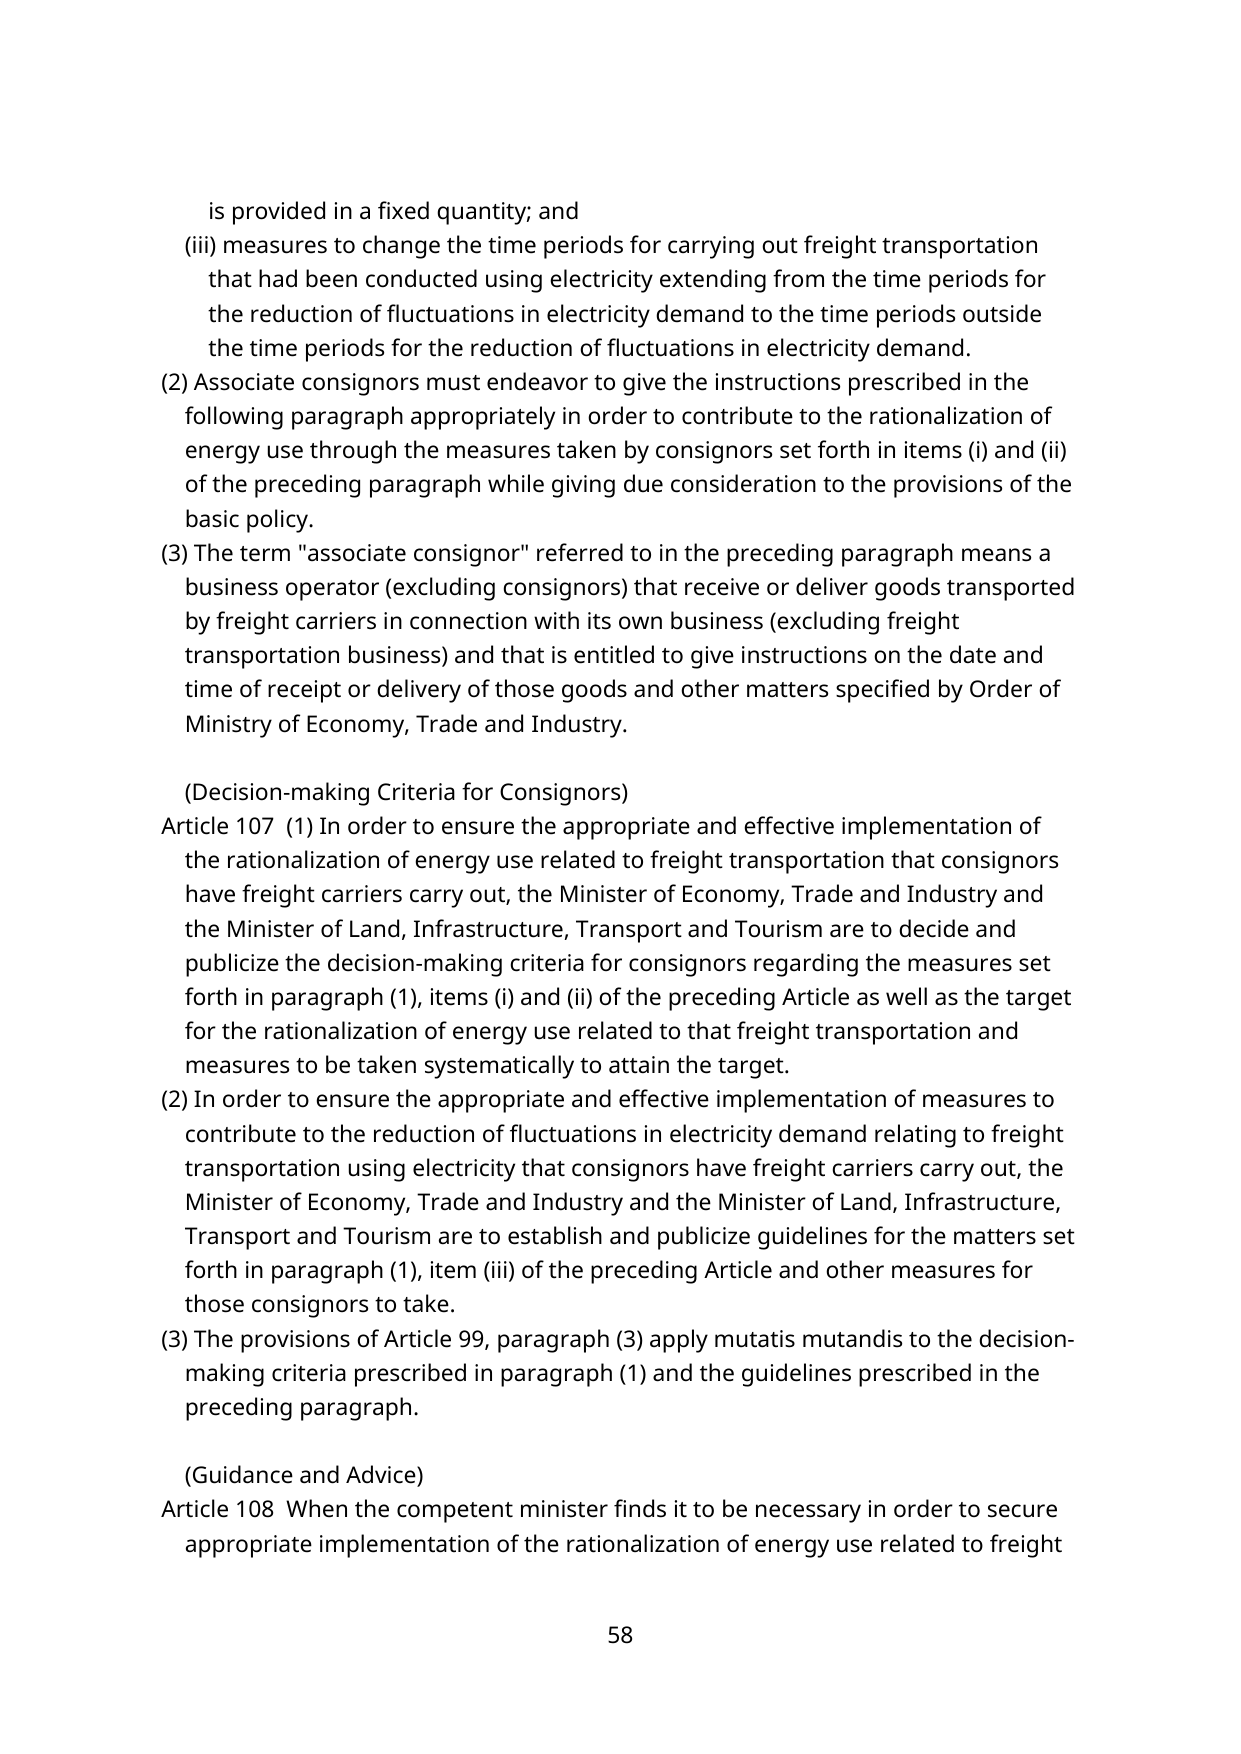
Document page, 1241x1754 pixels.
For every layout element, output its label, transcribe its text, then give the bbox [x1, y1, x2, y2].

text (2) In order to ensure the appropriate and effective implementation of measures to contribute to the reduction of fluctuations in electricity demand relating to freight transportation using electricity that consignors have freight carriers carry out, the Minister of Economy, Trade and Industry and the Minister of Land, Infrastructure, Transport and Tourism are to establish and publicize guidelines for the matters set forth in paragraph (1), item (iii) of the preceding Article and other measures for those consignors to take. [161, 1082, 1079, 1321]
text (3) The term "associate consignor" referred to in the preceding paragraph means a business operator (excluding consignors) that receive or deliver goods transported by freight carriers in connection with its own business (excluding freight transportation business) and that is entitled to give instructions on the date and time of receipt or delivery of those goods and other matters specified by Order of Ministry of Economy, Trade and Industry. [161, 535, 1079, 740]
text (Guidance and Advice) [184, 1458, 1079, 1492]
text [161, 1492, 1079, 1560]
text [184, 194, 1079, 228]
text (2) Associate consignors must endeavor to give the instructions prescribed in the following paragraph appropriately in order to contribute to the rationalization of energy use through the measures taken by consignors set forth in items (i) and (ii) of the preceding paragraph while giving due consideration to the provisions of the basic policy. [161, 364, 1079, 535]
text Article 107 (1) In order to ensure the appropriate and effective implementation of the rationalization of energy use related to freight transportation that consignors have freight carriers carry out, the Minister of Economy, Trade and Industry and the Minister of Land, Infrastructure, Transport and Tourism are to decide and publicize the decision-making criteria for consignors regarding the measures set forth in paragraph (1), items (i) and (ii) of the preceding Article as well as the target for the rationalization of energy use related to that freight transportation and measures to be taken systematically to attain the target. [161, 809, 1079, 1082]
text (Decision-making Criteria for Consignors) [184, 774, 1079, 809]
text (iii) measures to change the time periods for carrying out freight transportation that had been conducted using electricity extending from the time periods for the reduction of fluctuations in electricity demand to the time periods outside the time periods for the reduction of fluctuations in electricity demand. [184, 228, 1079, 364]
text (3) The provisions of Article 99, paragraph (3) apply mutatis mutandis to the decision-making criteria prescribed in paragraph (1) and the guidelines prescribed in the preceding paragraph. [161, 1321, 1079, 1424]
